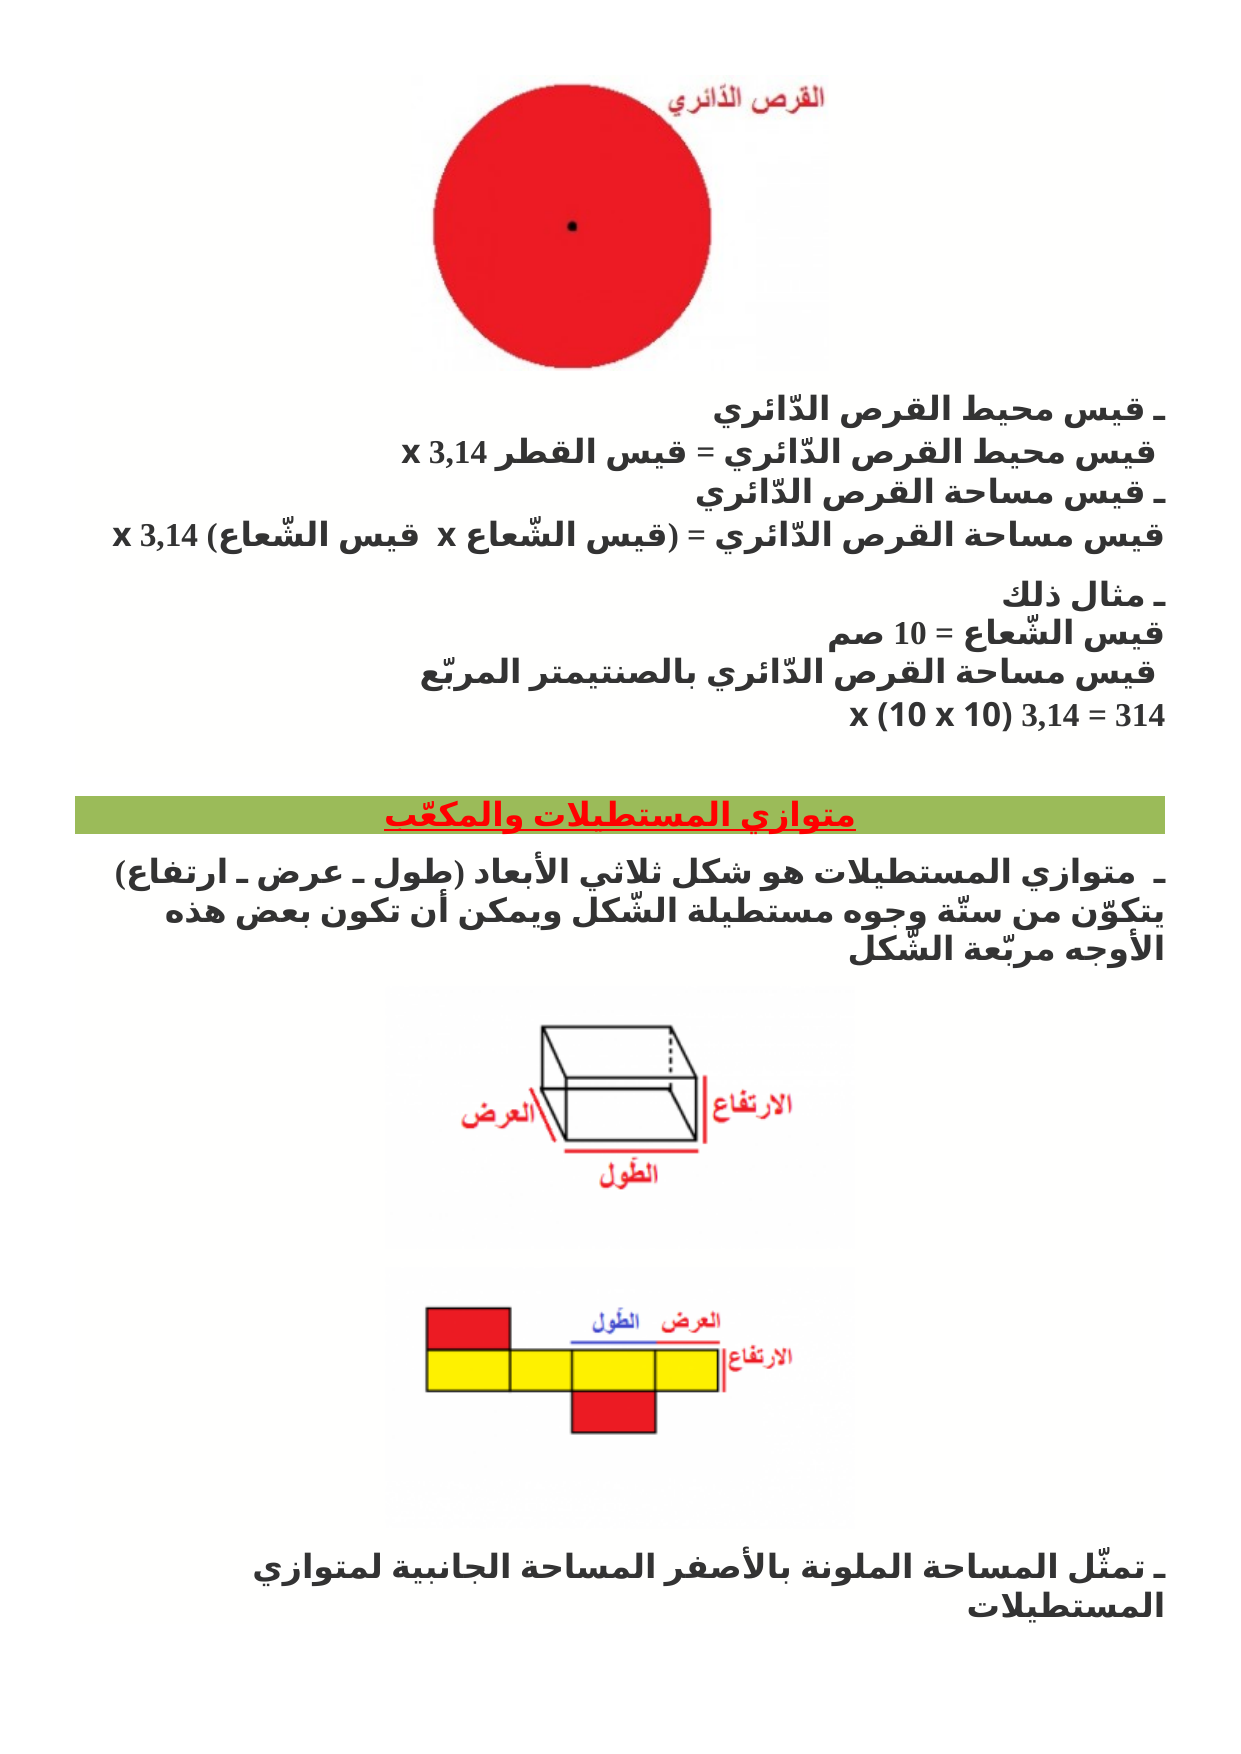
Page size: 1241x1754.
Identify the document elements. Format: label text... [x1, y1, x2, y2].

text قيس مساحة القرص الدّائري بالصنتيمتر المربّع [75, 652, 1165, 690]
text ـ قيس مساحة القرص الدّائري [75, 473, 1165, 511]
text قيس مساحة القرص الدّائري = (قيس الشّعاع x قيس الشّعاع) 3,14 x [75, 511, 1165, 557]
picture [385, 986, 855, 1249]
text 314 = 3,14 x (10 x 10) [75, 690, 1165, 736]
text قيس الشّعاع = 10 صم [75, 614, 1165, 652]
text ـ مثال ذلك [75, 575, 1165, 614]
text متوازي المستطيلات والمكعّب [75, 796, 1165, 834]
text ـ قيس محيط القرص الدّائري [75, 389, 1165, 427]
picture [385, 1267, 855, 1529]
text ـ تمثّل المساحة الملونة بالأصفر المساحة الجانبية لمتوازي المستطيلات [75, 1548, 1165, 1624]
text ـ متوازي المستطيلات هو شكل ثلاثي الأبعاد (طول ـ عرض ـ ارتفاع) يتكوّن من ستّة وجوه مستطيلة الشّكل ويمكن أن تكون بعض هذه الأوجه مربّعة الشّكل [75, 853, 1165, 968]
picture [411, 75, 829, 371]
text قيس محيط القرص الدّائري = قيس القطر 3,14 x [75, 427, 1165, 473]
